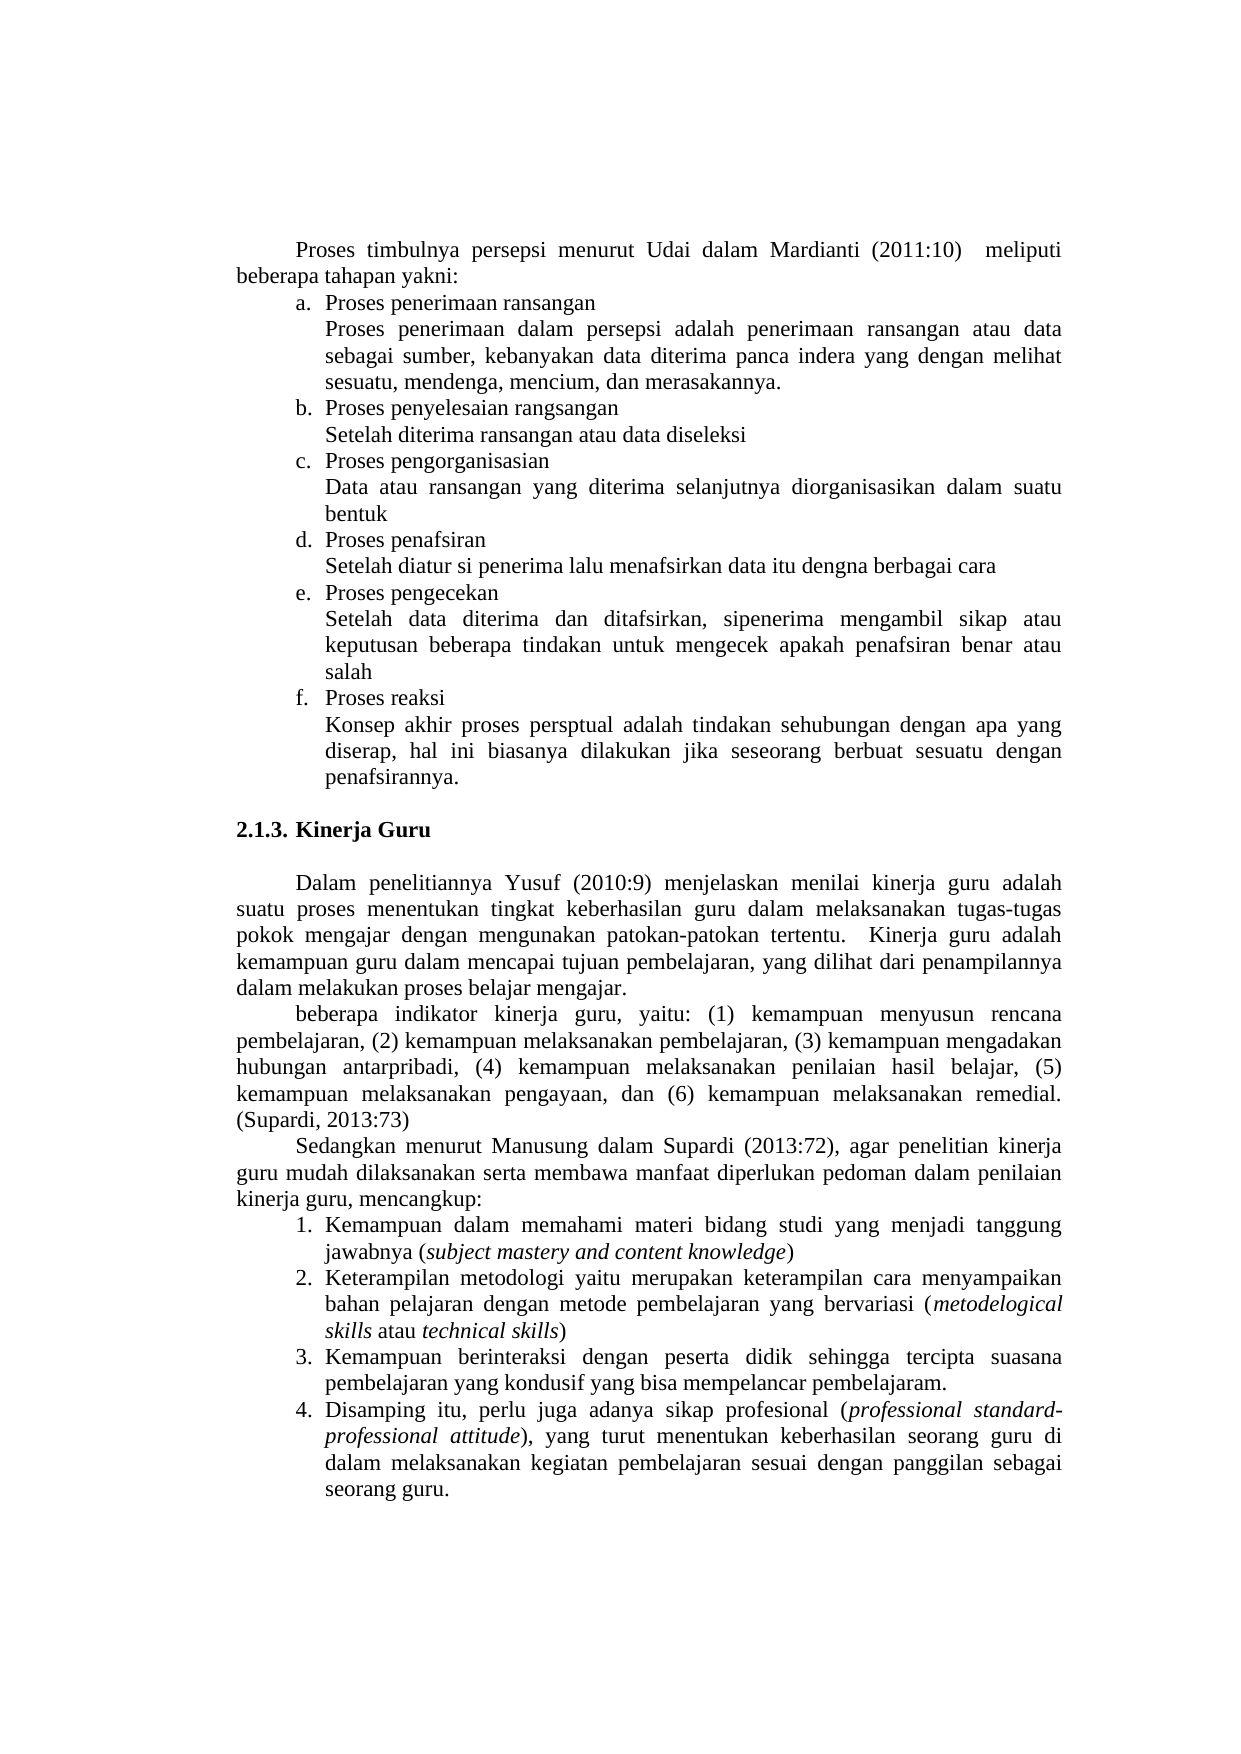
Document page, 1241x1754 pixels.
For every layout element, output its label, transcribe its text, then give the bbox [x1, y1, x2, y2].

list Setelah diterima ransangan atau data diseleksi [325, 421, 1063, 447]
list Proses penerimaan ransangan [295, 289, 1063, 315]
list Proses reaksi [295, 684, 1063, 711]
list Dalam penelitiannya Yusuf (2010:9) menjelaskan menilai kinerja guru adalah suatu proses menentukan tingkat keberhasilan guru dalam melaksanakan tugas-tugas pokok mengajar dengan mengunakan patokan-patokan tertentu. Kinerja guru adalah kemampuan guru dalam mencapai tujuan pembelajaran, yang dilihat dari penampilannya dalam melakukan proses belajar mengajar. [236, 869, 1063, 1001]
list Setelah data diterima dan ditafsirkan, sipenerima mengambil sikap atau keputusan beberapa tindakan untuk mengecek apakah penafsiran benar atau salah [325, 605, 1063, 684]
list Proses timbulnya persepsi menurut Udai dalam Mardianti (2011:10) meliputi beberapa tahapan yakni: [236, 236, 1063, 289]
list Disamping itu, perlu juga adanya sikap profesional (professional standard-professional attitude), yang turut menentukan keberhasilan seorang guru di dalam melaksanakan kegiatan pembelajaran sesuai dengan panggilan sebagai seorang guru. [295, 1396, 1063, 1501]
list Proses pengorganisasian [295, 447, 1063, 473]
list Konsep akhir proses persptual adalah tindakan sehubungan dengan apa yang diserap, hal ini biasanya dilakukan jika seseorang berbuat sesuatu dengan penafsirannya. [325, 711, 1063, 790]
list Proses penerimaan dalam persepsi adalah penerimaan ransangan atau data sebagai sumber, kebanyakan data diterima panca indera yang dengan melihat sesuatu, mendenga, mencium, dan merasakannya. [325, 315, 1063, 394]
text Sedangkan menurut Manusung dalam Supardi (2013:72), agar penelitian kinerja guru mudah dilaksanakan serta membawa manfaat diperlukan pedoman dalam penilaian kinerja guru, mencangkup: [236, 1132, 1063, 1211]
list Proses penyelesaian rangsangan [295, 394, 1063, 421]
list Data atau ransangan yang diterima selanjutnya diorganisasikan dalam suatu bentuk [325, 473, 1063, 526]
list Kemampuan dalam memahami materi bidang studi yang menjadi tanggung jawabnya (subject mastery and content knowledge) [295, 1211, 1063, 1264]
list Keterampilan metodologi yaitu merupakan keterampilan cara menyampaikan bahan pelajaran dengan metode pembelajaran yang bervariasi (metodelogical skills atau technical skills) [295, 1264, 1063, 1343]
list Kemampuan berinteraksi dengan peserta didik sehingga tercipta suasana pembelajaran yang kondusif yang bisa mempelancar pembelajaram. [295, 1343, 1063, 1396]
text beberapa indikator kinerja guru, yaitu: (1) kemampuan menyusun rencana pembelajaran, (2) kemampuan melaksanakan pembelajaran, (3) kemampuan mengadakan hubungan antarpribadi, (4) kemampuan melaksanakan penilaian hasil belajar, (5) kemampuan melaksanakan pengayaan, dan (6) kemampuan melaksanakan remedial. (Supardi, 2013:73) [236, 1001, 1063, 1132]
list Proses penafsiran [295, 526, 1063, 552]
list Setelah diatur si penerima lalu menafsirkan data itu dengna berbagai cara [325, 552, 1063, 579]
list Kinerja Guru [236, 816, 1063, 842]
list Proses pengecekan [295, 579, 1063, 605]
